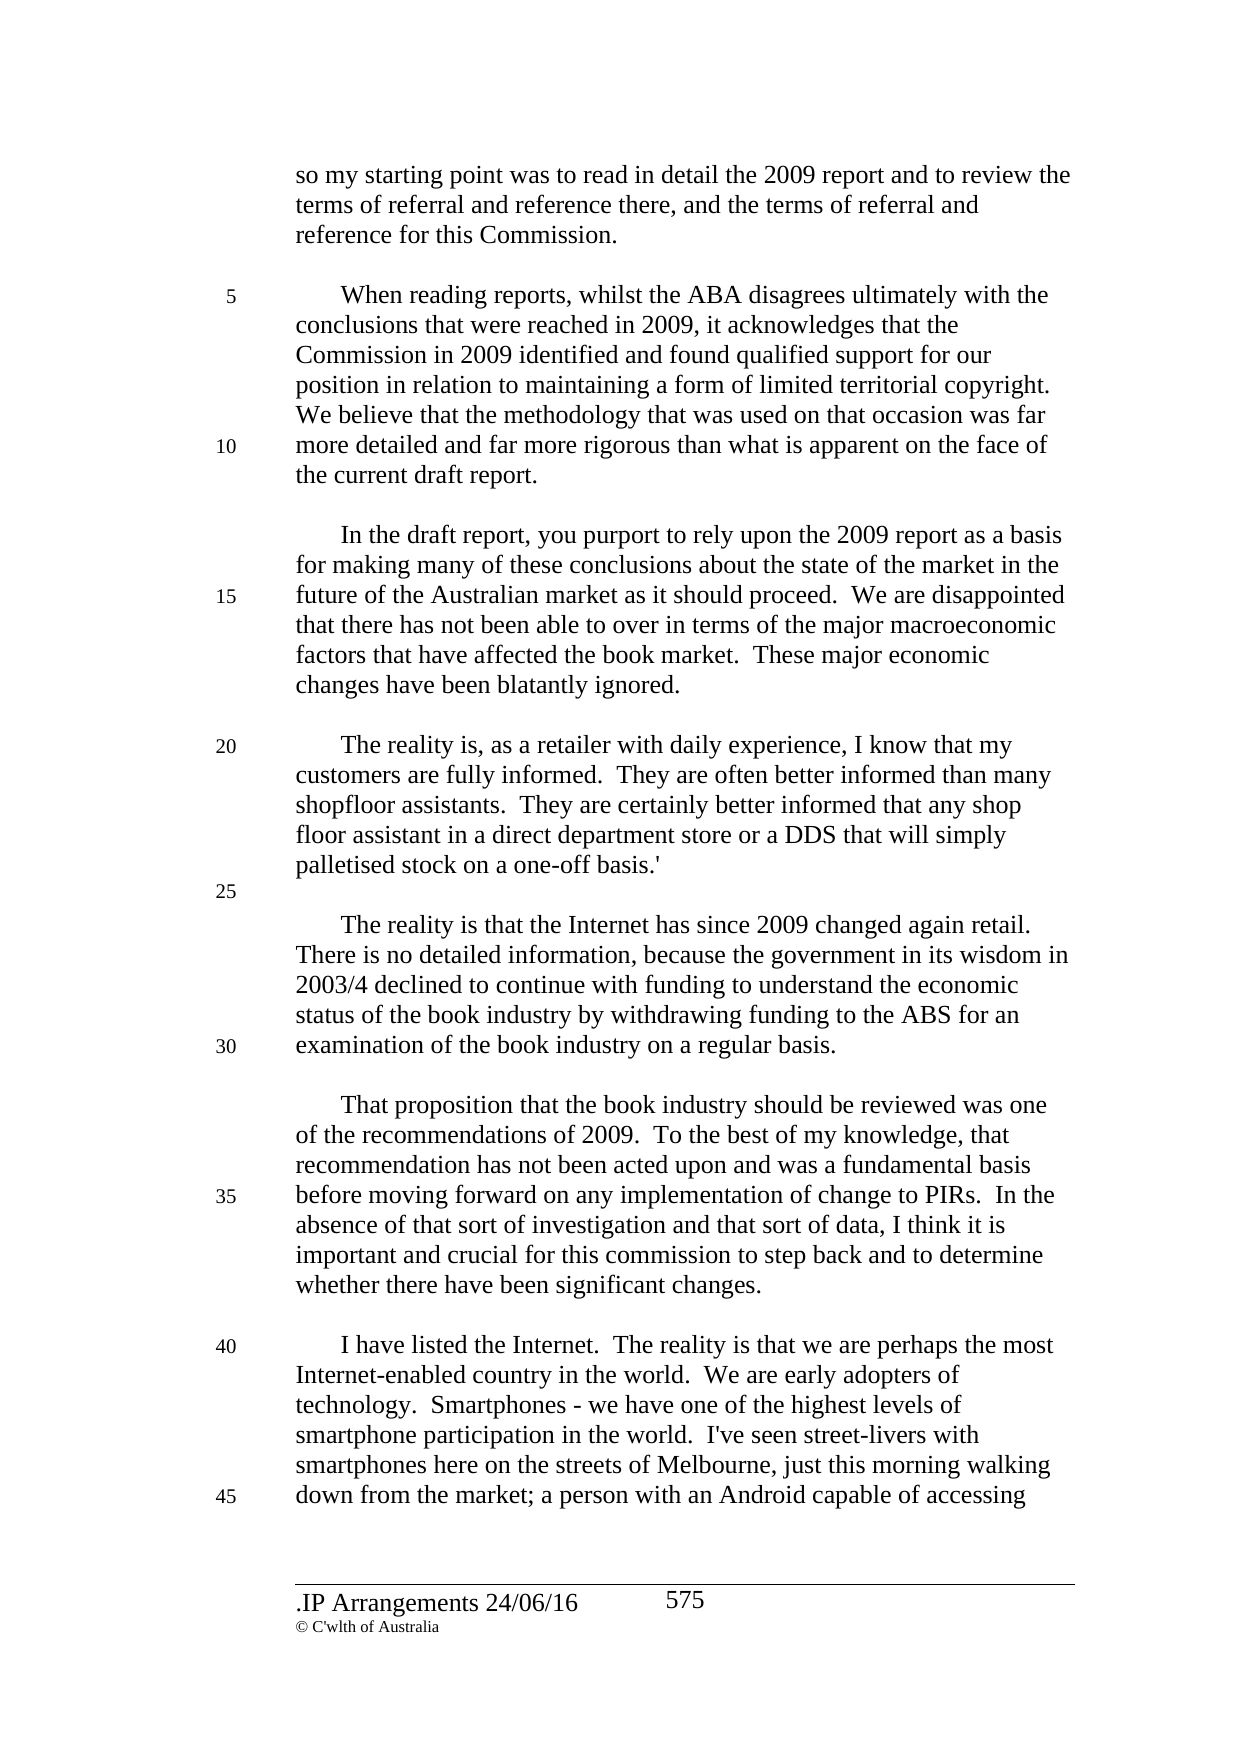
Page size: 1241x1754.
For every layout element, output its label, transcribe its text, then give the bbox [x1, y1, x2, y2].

text In the draft report, you purport to rely upon the 2009 report as a basis for making many of these conclusions about the state of the market in the future of the Australian market as it should proceed. We are disappointed that there has not been able to over in terms of the major macroeconomic factors that have affected the book market. These major economic changes have been blatantly ignored. [295, 519, 1075, 699]
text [295, 1329, 1075, 1509]
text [295, 159, 1075, 249]
text The reality is that the Internet has since 2009 changed again retail. There is no detailed information, because the government in its wisdom in 2003/4 declined to continue with funding to understand the economic status of the book industry by withdrawing funding to the ABS for an examination of the book industry on a regular basis. [295, 909, 1075, 1059]
text The reality is, as a retailer with daily experience, I know that my customers are fully informed. They are often better informed than many shopfloor assistants. They are certainly better informed that any shop floor assistant in a direct department store or a DDS that will simply palletised stock on a one-off basis.' [295, 729, 1075, 879]
text When reading reports, whilst the ABA disagrees ultimately with the conclusions that were reached in 2009, it acknowledges that the Commission in 2009 identified and found qualified support for our position in relation to maintaining a form of limited territorial copyright. We believe that the methodology that was used on that occasion was far more detailed and far more rigorous than what is apparent on the face of the current draft report. [295, 279, 1075, 489]
text That proposition that the book industry should be reviewed was one of the recommendations of 2009. To the best of my knowledge, that recommendation has not been acted upon and was a fundamental basis before moving forward on any implementation of change to PIRs. In the absence of that sort of investigation and that sort of data, I think it is important and crucial for this commission to step back and to determine whether there have been significant changes. [295, 1089, 1075, 1299]
